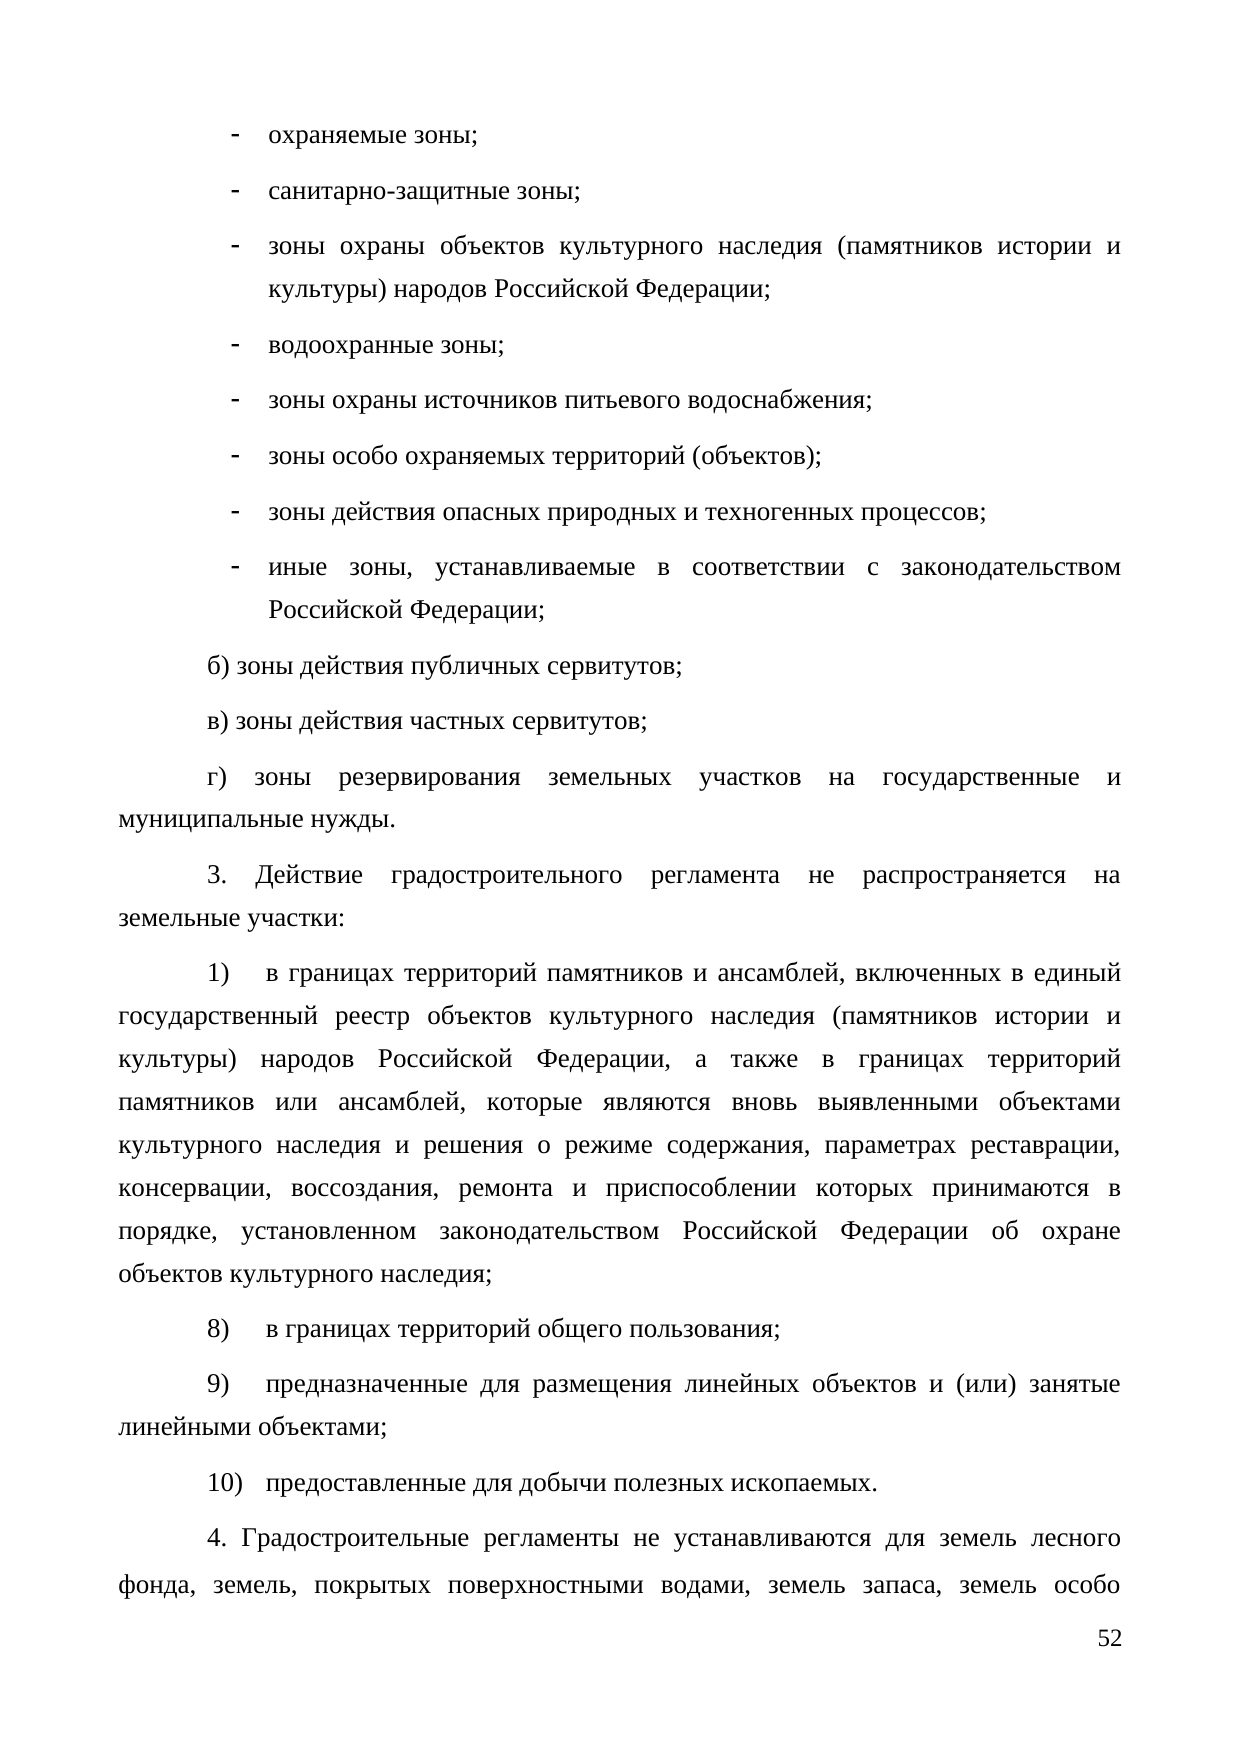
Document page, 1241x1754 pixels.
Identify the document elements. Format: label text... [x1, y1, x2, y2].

list водоохранные зоны; [231, 328, 1122, 359]
text б) зоны действия публичных сервитутов; [118, 649, 1122, 680]
list охраняемые зоны; [231, 118, 1122, 149]
list зоны особо охраняемых территорий (объектов); [231, 439, 1122, 470]
list иные зоны, устанавливаемые в соответствии с законодательством Российской Федерации; [231, 550, 1122, 624]
text г) зоны резервирования земельных участков на государственные и муниципальные нужды. [118, 759, 1122, 834]
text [118, 1521, 1122, 1599]
list санитарно-защитные зоны; [231, 174, 1122, 205]
list зоны охраны объектов культурного наследия (памятников истории и культуры) народов Российской Федерации; [231, 229, 1122, 303]
list предоставленные для добычи полезных ископаемых. [118, 1466, 1122, 1497]
list в границах территорий памятников и ансамблей, включенных в единый государственный реестр объектов культурного наследия (памятников истории и культуры) народов Российской Федерации, а также в границах территорий памятников или ансамблей, которые являются вновь выявленными объектами культурного наследия и решения о режиме содержания, параметрах реставрации, консервации, воссоздания, ремонта и приспособлении которых принимаются в порядке, установленном законодательством Российской Федерации об охране объектов культурного наследия; [118, 956, 1122, 1288]
list зоны действия опасных природных и техногенных процессов; [231, 495, 1122, 526]
text в) зоны действия частных сервитутов; [118, 704, 1122, 735]
text 3. Действие градостроительного регламента не распространяется на земельные участки: [118, 858, 1122, 932]
list в границах территорий общего пользования; [118, 1312, 1122, 1343]
list предназначенные для размещения линейных объектов и (или) занятые линейными объектами; [118, 1367, 1122, 1442]
list зоны охраны источников питьевого водоснабжения; [231, 383, 1122, 415]
